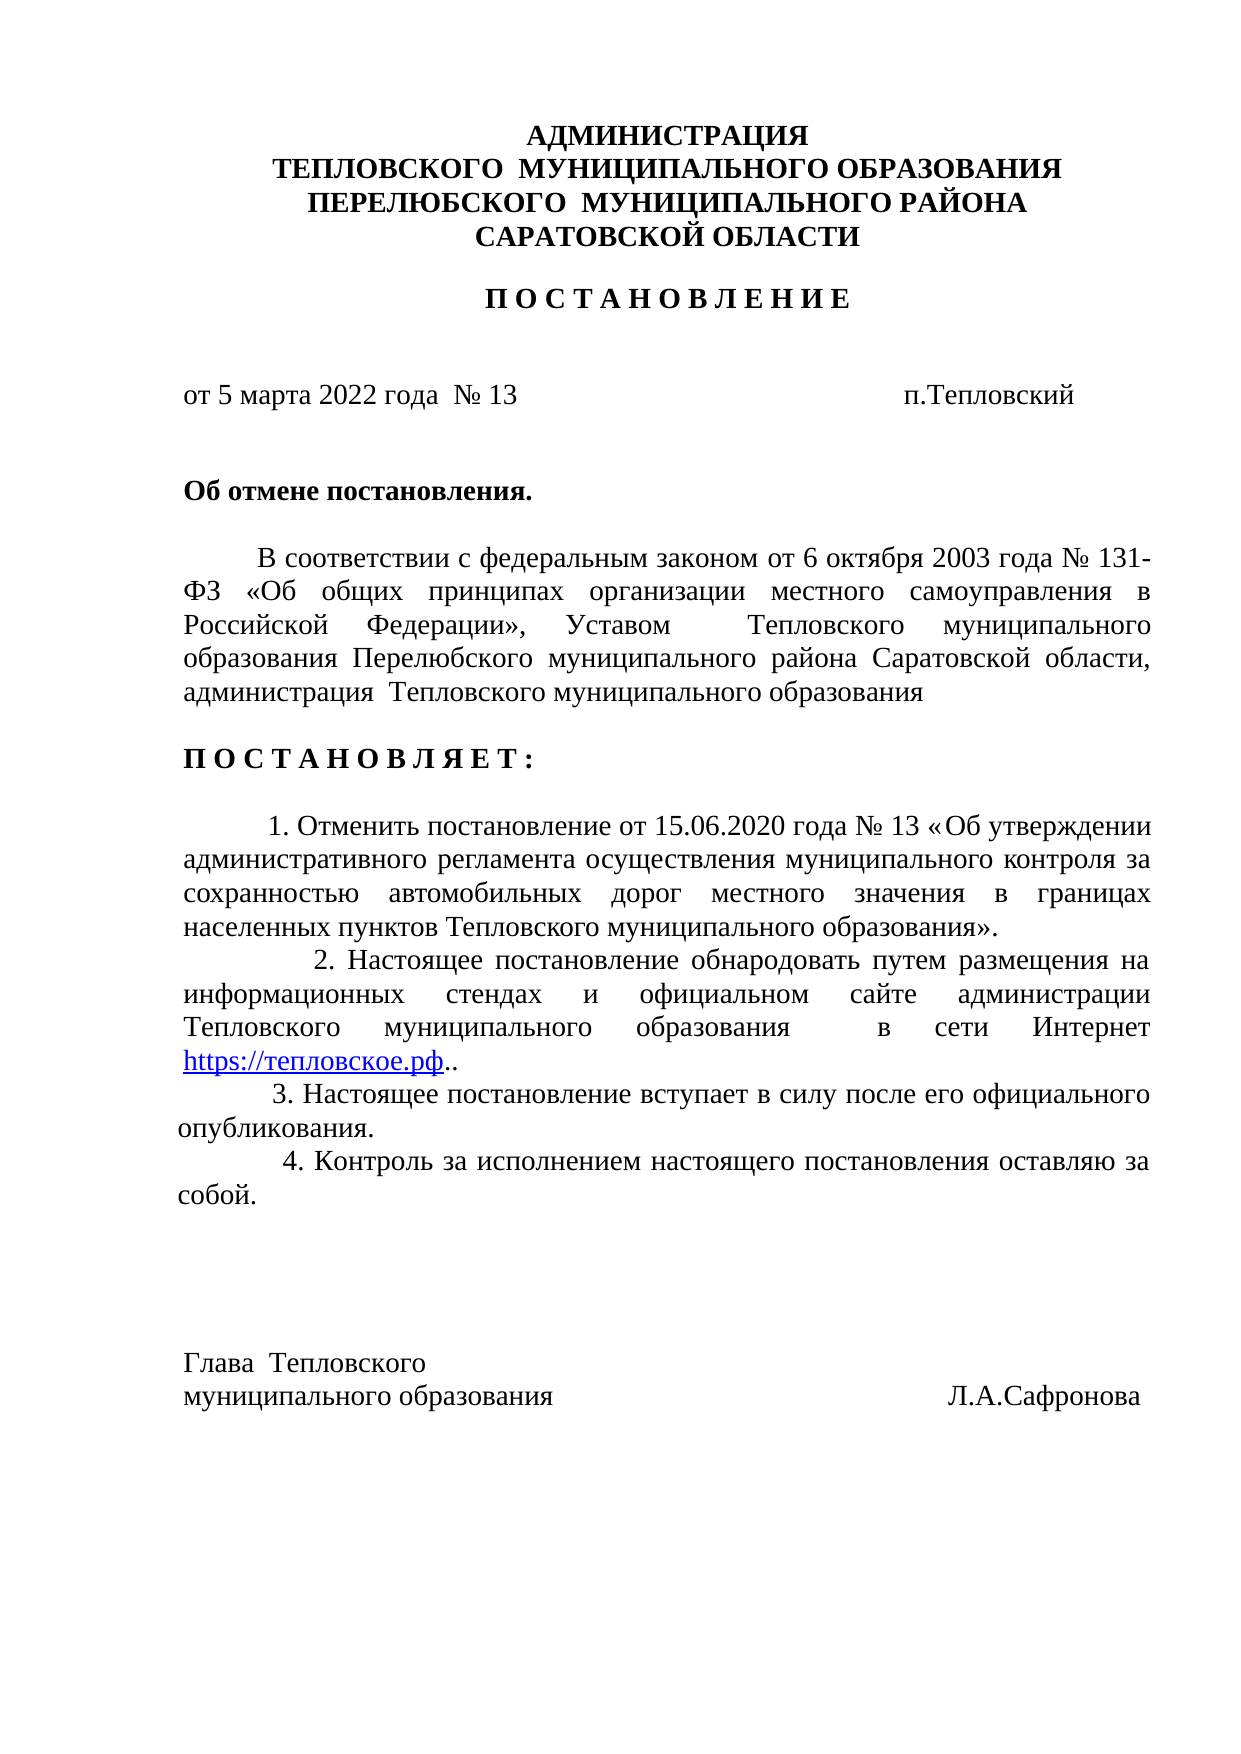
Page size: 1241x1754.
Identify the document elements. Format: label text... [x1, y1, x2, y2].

text П О С Т А Н О В Л Е Н И Е [183, 281, 1152, 314]
text ТЕПЛОВСКОГО МУНИЦИПАЛЬНОГО ОБРАЗОВАНИЯ ПЕРЕЛЮБСКОГО МУНИЦИПАЛЬНОГО РАЙОНА САРАТОВСКОЙ ОБЛАСТИ [183, 152, 1152, 252]
text Глава Тепловского [183, 1345, 1152, 1378]
text 4. Контроль за исполнением настоящего постановления оставляю за собой. [177, 1143, 1152, 1211]
text 2. Настоящее постановление обнародовать путем размещения на информационных стендах и официальном сайте администрации Тепловского муниципального образования в сети Интернет https://тепловское.рф.. [183, 942, 1152, 1076]
text Об отмене постановления. [183, 473, 1152, 506]
text 3. Настоящее постановление вступает в силу после его официального опубликования. [177, 1076, 1152, 1143]
text муниципального образования Л.А.Сафронова [183, 1378, 1152, 1412]
text от 5 марта 2022 года № 13 п.Тепловский [183, 377, 1152, 410]
text АДМИНИСТРАЦИЯ [183, 118, 1152, 152]
text 1. Отменить постановление от 15.06.2020 года № 13 «Об утверждении административного регламента осуществления муниципального контроля за сохранностью автомобильных дорог местного значения в границах населенных пунктов Тепловского муниципального образования». [183, 808, 1152, 942]
text П О С Т А Н О В Л Я Е Т : [183, 741, 1152, 774]
text В соответствии с федеральным законом от 6 октября 2003 года № 131-ФЗ «Об общих принципах организации местного самоуправления в Российской Федерации», Уставом Тепловского муниципального образования Перелюбского муниципального района Саратовской области, администрация Тепловского муниципального образования [183, 540, 1152, 707]
